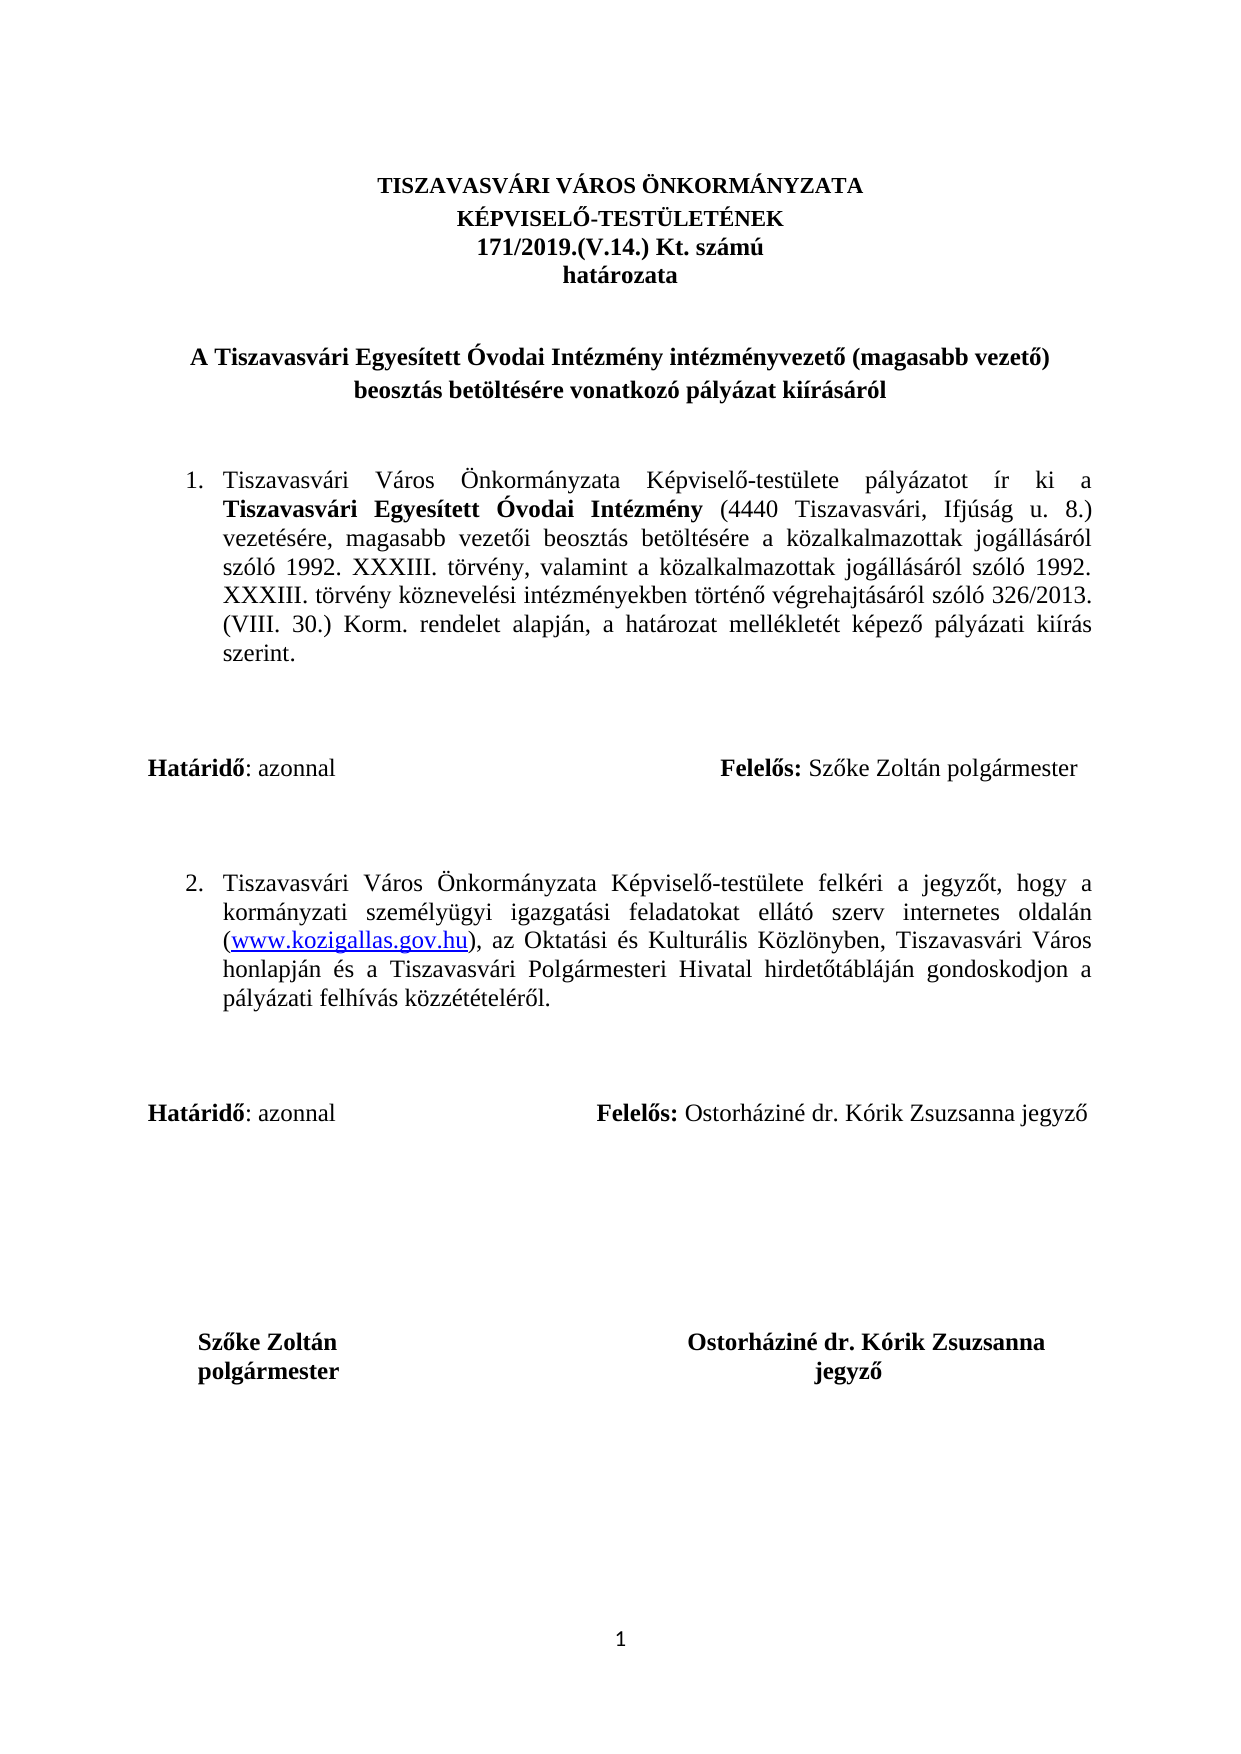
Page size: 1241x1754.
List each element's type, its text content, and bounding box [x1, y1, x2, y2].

text TISZAVASVÁRI VÁROS ÖNKORMÁNYZATA [148, 173, 1093, 199]
list Tiszavasvári Város Önkormányzata Képviselő-testülete pályázatot ír ki a Tiszavasvári Egyesített Óvodai Intézmény (4440 Tiszavasvári, Ifjúság u. 8.) vezetésére, magasabb vezetői beosztás betöltésére a közalkalmazottak jogállásáról szóló 1992. XXXIII. törvény, valamint a közalkalmazottak jogállásáról szóló 1992. XXXIII. törvény köznevelési intézményekben történő végrehajtásáról szóló 326/2013. (VIII. 30.) Korm. rendelet alapján, a határozat mellékletét képező pályázati kiírás szerint. [185, 465, 1093, 667]
text Szőke Zoltán Ostorháziné dr. Kórik Zsuzsanna [148, 1327, 1093, 1356]
text A Tiszavasvári Egyesített Óvodai Intézmény intézményvezető (magasabb vezető) beosztás betöltésére vonatkozó pályázat kiírásáról [148, 342, 1093, 403]
list Tiszavasvári Város Önkormányzata Képviselő-testülete felkéri a jegyzőt, hogy a kormányzati személyügyi igazgatási feladatokat ellátó szerv internetes oldalán (www.kozigallas.gov.hu), az Oktatási és Kulturális Közlönyben, Tiszavasvári Város honlapján és a Tiszavasvári Polgármesteri Hivatal hirdetőtábláján gondoskodjon a pályázati felhívás közzétételéről. [185, 868, 1093, 1012]
text Határidő: azonnal Felelős: Szőke Zoltán polgármester [148, 753, 1093, 782]
text határozata [148, 260, 1093, 289]
text 171/2019.(V.14.) Kt. számú [148, 232, 1093, 260]
text Határidő: azonnal Felelős: Ostorháziné dr. Kórik Zsuzsanna jegyző [148, 1098, 1093, 1127]
text polgármester jegyző [148, 1356, 1093, 1384]
text KÉPVISELŐ-TESTÜLETÉNEK [148, 205, 1093, 232]
